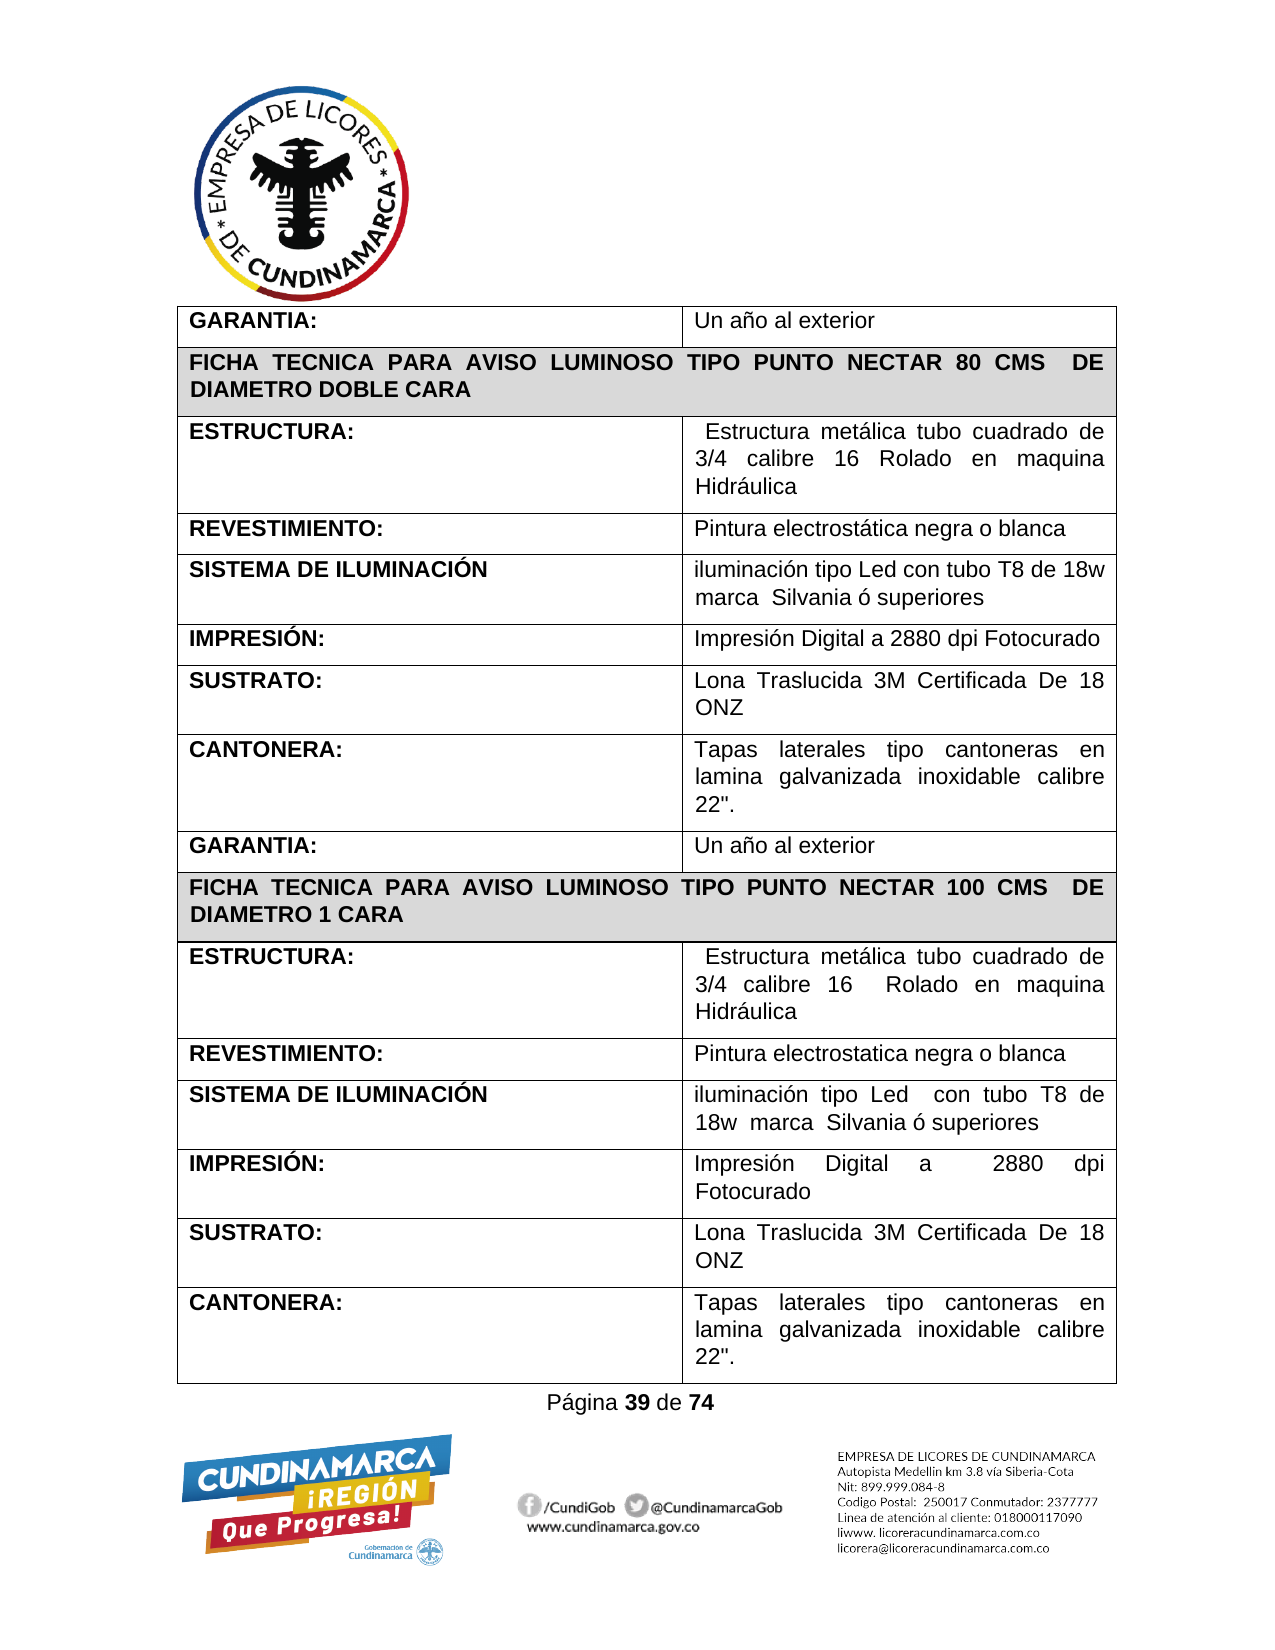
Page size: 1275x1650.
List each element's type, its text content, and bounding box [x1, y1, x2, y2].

table_cell IMPRESIÓN: [178, 1150, 682, 1218]
table_cell GARANTIA: [178, 307, 682, 347]
table_cell SISTEMA DE ILUMINACIÓN [178, 1081, 682, 1148]
table_cell CANTONERA: [178, 1288, 682, 1383]
table_cell Lona Traslucida 3M Certificada De 18 ONZ [683, 666, 1116, 734]
table_cell Estructura metálica tubo cuadrado de 3/4 calibre 16 Rolado en maquina Hidráulica [683, 417, 1116, 513]
picture [177, 75, 424, 305]
table_cell SUSTRATO: [178, 1219, 682, 1287]
table_cell ESTRUCTURA: [178, 943, 682, 1038]
table_cell Tapas laterales tipo cantoneras en lamina galvanizada inoxidable calibre 22". [683, 1288, 1116, 1383]
table_cell FICHA TECNICA PARA AVISO LUMINOSO TIPO PUNTO NECTAR 80 CMS DE DIAMETRO DOBLE CARA [178, 348, 1116, 416]
table_cell GARANTIA: [178, 832, 682, 872]
table_cell iluminación tipo Led con tubo T8 de 18w marca Silvania ó superiores [683, 555, 1116, 623]
table_cell Un año al exterior [683, 832, 1116, 872]
table_cell Pintura electrostática negra o blanca [683, 514, 1116, 554]
table_cell FICHA TECNICA PARA AVISO LUMINOSO TIPO PUNTO NECTAR 100 CMS DE DIAMETRO 1 CARA [178, 873, 1116, 941]
table_cell Pintura electrostatica negra o blanca [683, 1039, 1116, 1079]
table_cell Lona Traslucida 3M Certificada De 18 ONZ [683, 1219, 1116, 1287]
table_cell CANTONERA: [178, 735, 682, 831]
table_cell Impresión Digital a 2880 dpi Fotocurado [683, 1150, 1116, 1218]
table_cell REVESTIMIENTO: [178, 514, 682, 554]
table_cell Estructura metálica tubo cuadrado de 3/4 calibre 16 Rolado en maquina Hidráulica [683, 943, 1116, 1038]
table_cell Un año al exterior [683, 307, 1116, 347]
table_cell SUSTRATO: [178, 666, 682, 734]
table_cell SISTEMA DE ILUMINACIÓN [178, 555, 682, 623]
table_cell ESTRUCTURA: [178, 417, 682, 513]
table_cell REVESTIMIENTO: [178, 1039, 682, 1079]
picture [177, 1415, 1098, 1572]
table_cell iluminación tipo Led con tubo T8 de 18w marca Silvania ó superiores [683, 1081, 1116, 1148]
table_cell Impresión Digital a 2880 dpi Fotocurado [683, 625, 1116, 665]
table_cell Tapas laterales tipo cantoneras en lamina galvanizada inoxidable calibre 22". [683, 735, 1116, 831]
table_cell IMPRESIÓN: [178, 625, 682, 665]
